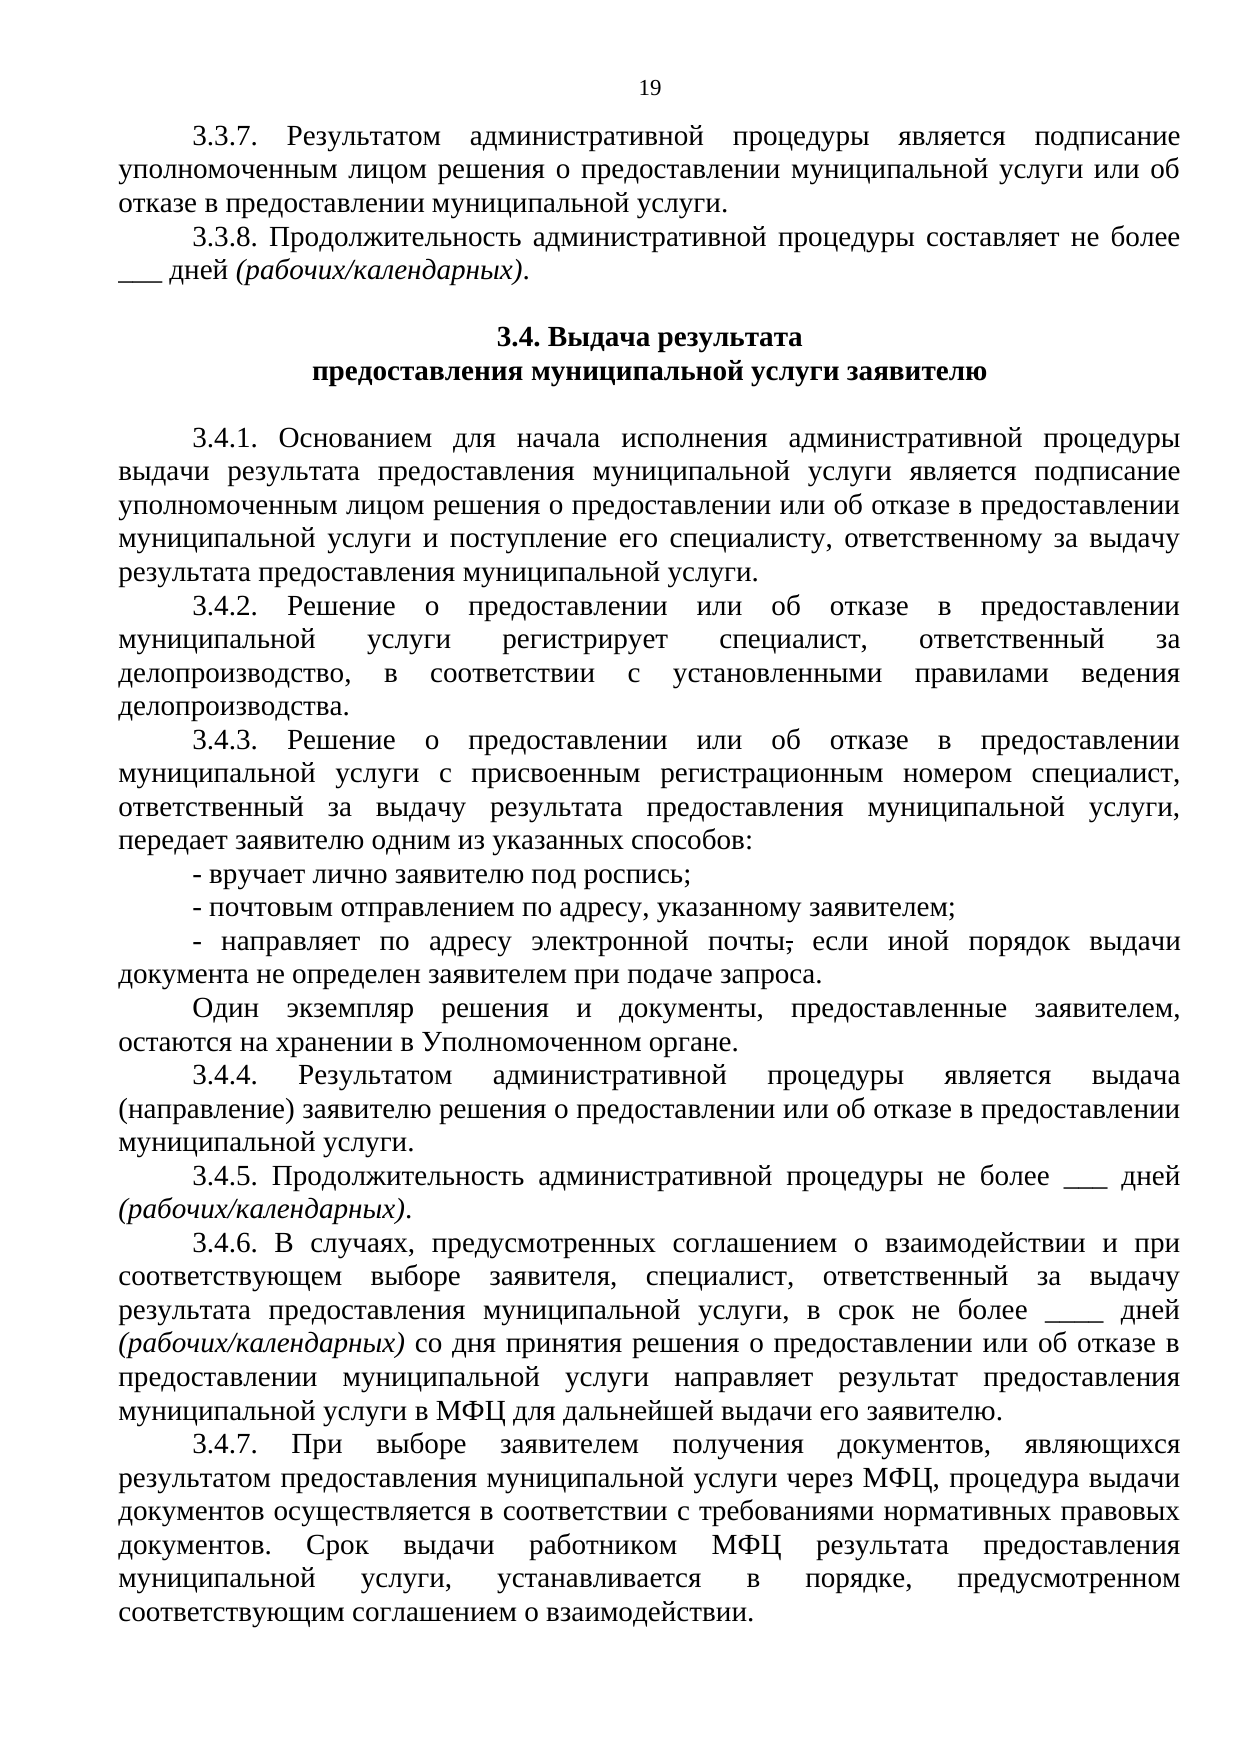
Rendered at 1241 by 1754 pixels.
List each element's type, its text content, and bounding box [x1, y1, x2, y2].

text 3.3.7. Результатом административной процедуры является подписание уполномоченным лицом решения о предоставлении муниципальной услуги или об отказе в предоставлении муниципальной услуги. [118, 118, 1181, 219]
text 3.4. Выдача результата [118, 319, 1181, 353]
text 3.4.7. При выборе заявителем получения документов, являющихся результатом предоставления муниципальной услуги через МФЦ, процедура выдачи документов осуществляется в соответствии с требованиями нормативных правовых документов. Срок выдачи работником МФЦ результата предоставления муниципальной услуги, устанавливается в порядке, предусмотренном соответствующим соглашением о взаимодействии. [118, 1426, 1181, 1627]
text 3.4.4. Результатом административной процедуры является выдача (направление) заявителю решения о предоставлении или об отказе в предоставлении муниципальной услуги. [118, 1057, 1181, 1158]
text 3.4.6. В случаях, предусмотренных соглашением о взаимодействии и при соответствующем выборе заявителя, специалист, ответственный за выдачу результата предоставления муниципальной услуги, в срок не более ____ дней (рабочих/календарных) со дня принятия решения о предоставлении или об отказе в предоставлении муниципальной услуги направляет результат предоставления муниципальной услуги в МФЦ для дальнейшей выдачи его заявителю. [118, 1225, 1181, 1426]
text 3.4.5. Продолжительность административной процедуры не более ___ дней (рабочих/календарных). [118, 1158, 1181, 1225]
text - почтовым отправлением по адресу, указанному заявителем; [118, 889, 1181, 923]
text 3.4.1. Основанием для начала исполнения административной процедуры выдачи результата предоставления муниципальной услуги является подписание уполномоченным лицом решения о предоставлении или об отказе в предоставлении муниципальной услуги и поступление его специалисту, ответственному за выдачу результата предоставления муниципальной услуги. [118, 420, 1181, 588]
text - направляет по адресу электронной почты, если иной порядок выдачи документа не определен заявителем при подаче запроса. [118, 923, 1181, 990]
text Один экземпляр решения и документы, предоставленные заявителем, остаются на хранении в Уполномоченном органе. [118, 990, 1181, 1057]
text предоставления муниципальной услуги заявителю [118, 353, 1181, 386]
text 3.4.2. Решение о предоставлении или об отказе в предоставлении муниципальной услуги регистрирует специалист, ответственный за делопроизводство, в соответствии с установленными правилами ведения делопроизводства. [118, 588, 1181, 722]
text 3.4.3. Решение о предоставлении или об отказе в предоставлении муниципальной услуги с присвоенным регистрационным номером специалист, ответственный за выдачу результата предоставления муниципальной услуги, передает заявителю одним из указанных способов: [118, 722, 1181, 856]
text 3.3.8. Продолжительность административной процедуры составляет не более ___ дней (рабочих/календарных). [118, 219, 1181, 286]
text - вручает лично заявителю под роспись; [118, 856, 1181, 889]
